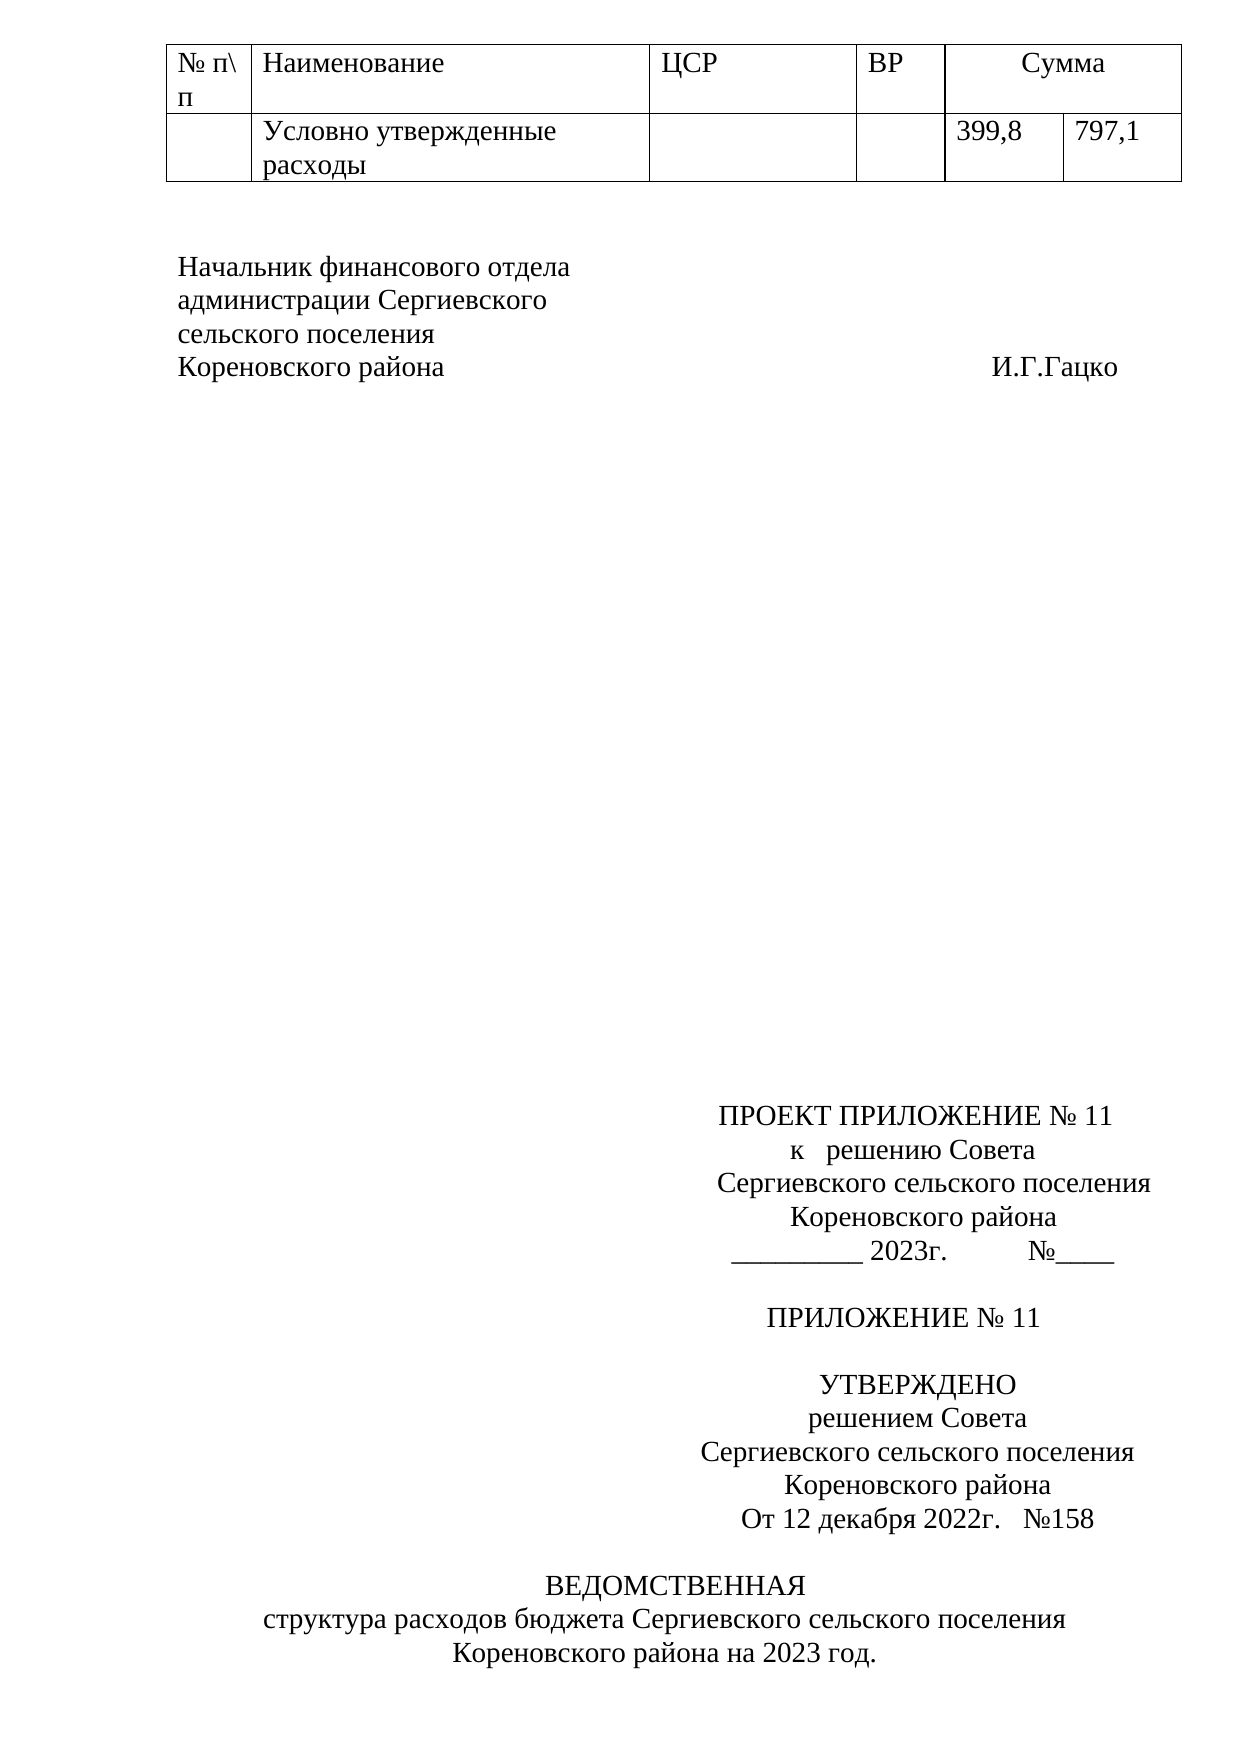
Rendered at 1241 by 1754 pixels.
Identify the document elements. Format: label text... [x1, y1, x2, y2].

table_header ЦСР [650, 45, 856, 112]
text Кореновского района И.Г.Гацко [177, 349, 1152, 383]
table_cell Условно утвержденные расходы [252, 114, 649, 181]
table_cell 797,1 [1064, 114, 1181, 181]
text ПРИЛОЖЕНИЕ № 11 [177, 1300, 1152, 1333]
text Кореновского района [683, 1467, 1152, 1501]
text решением Совета [683, 1400, 1152, 1434]
text Кореновского района на 2023 год. [177, 1635, 1152, 1669]
text Начальник финансового отдела [177, 249, 1152, 282]
table_cell [650, 114, 856, 181]
table_header Наименование [252, 45, 649, 112]
text к решению Совета [177, 1132, 1152, 1166]
text От 12 декабря 2022г. №158 [683, 1501, 1152, 1534]
text Кореновского района [177, 1199, 1152, 1233]
text ВЕДОМСТВЕННАЯ [177, 1568, 1152, 1602]
table_cell 399,8 [946, 114, 1063, 181]
table_cell [167, 114, 251, 181]
text УТВЕРЖДЕНО [683, 1367, 1152, 1400]
text Сергиевского сельского поселения [683, 1434, 1152, 1467]
text Сергиевского сельского поселения [177, 1166, 1152, 1199]
table_header № п\п [167, 45, 251, 112]
table_cell [857, 114, 944, 181]
table_header ВР [857, 45, 944, 112]
text ПРОЕКТ ПРИЛОЖЕНИЕ № 11 [177, 1098, 1152, 1132]
text _________ 2023г. №____ [177, 1233, 1152, 1266]
text сельского поселения [177, 316, 1152, 349]
text администрации Сергиевского [177, 282, 1152, 316]
table_header Сумма [946, 45, 1181, 112]
text структура расходов бюджета Сергиевского сельского поселения [177, 1602, 1152, 1635]
